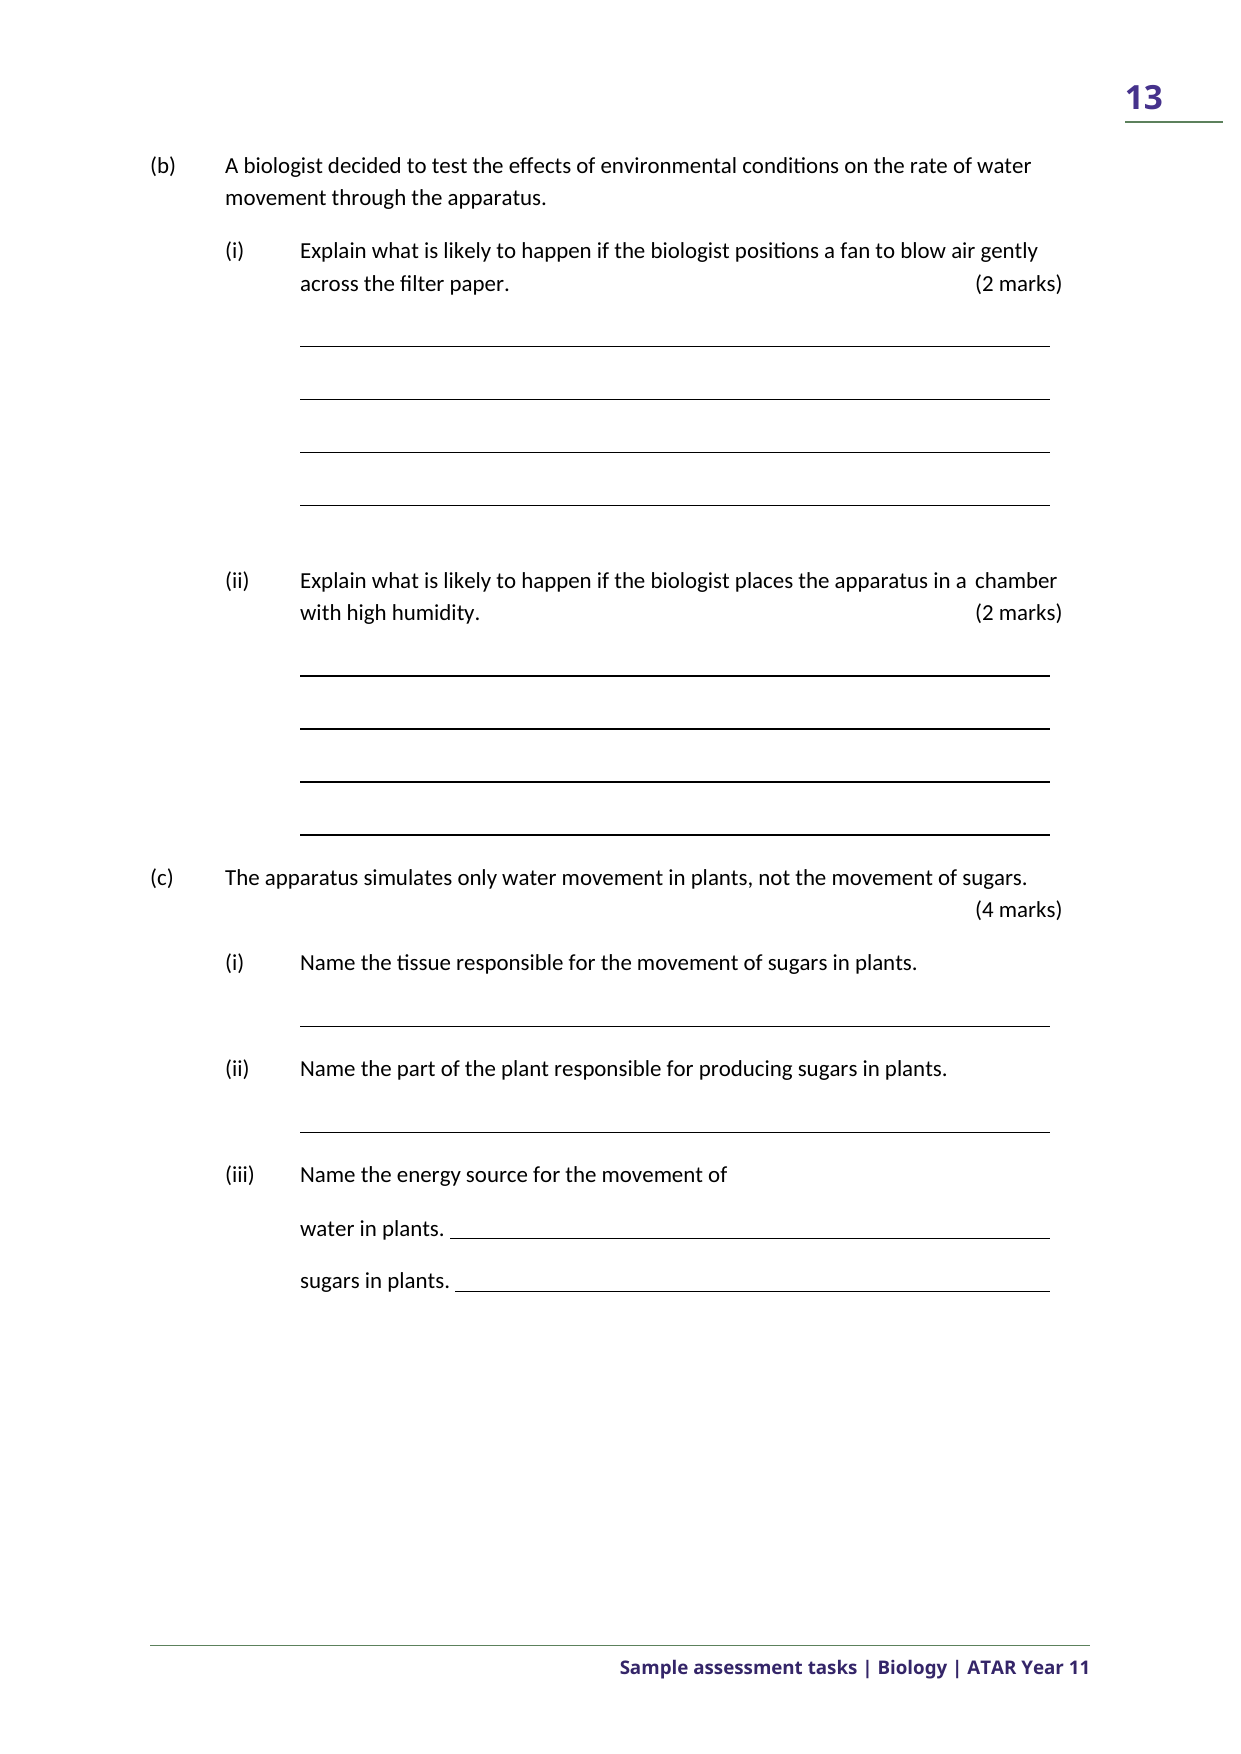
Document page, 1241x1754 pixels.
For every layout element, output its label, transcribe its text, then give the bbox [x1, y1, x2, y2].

text (c) The apparatus simulates only water movement in plants, not the movement of sugars. (4 marks) [150, 863, 1090, 923]
text (i) Explain what is likely to happen if the biologist positions a fan to blow air gently across the filter paper. (2 marks) [150, 237, 1090, 297]
text (i) Name the tissue responsible for the movement of sugars in plants. [150, 948, 1090, 977]
text (ii) Name the part of the plant responsible for producing sugars in plants. [150, 1054, 1090, 1083]
text (b) A biologist decided to test the effects of environmental conditions on the rate of water movement through the apparatus. [150, 151, 1090, 212]
text (iii) Name the energy source for the movement of [150, 1161, 1090, 1189]
text (ii) Explain what is likely to happen if the biologist places the apparatus in a chamber with high humidity. (2 marks) [150, 566, 1090, 626]
text water in plants. [150, 1214, 1090, 1242]
text sugars in plants. [150, 1267, 1090, 1295]
